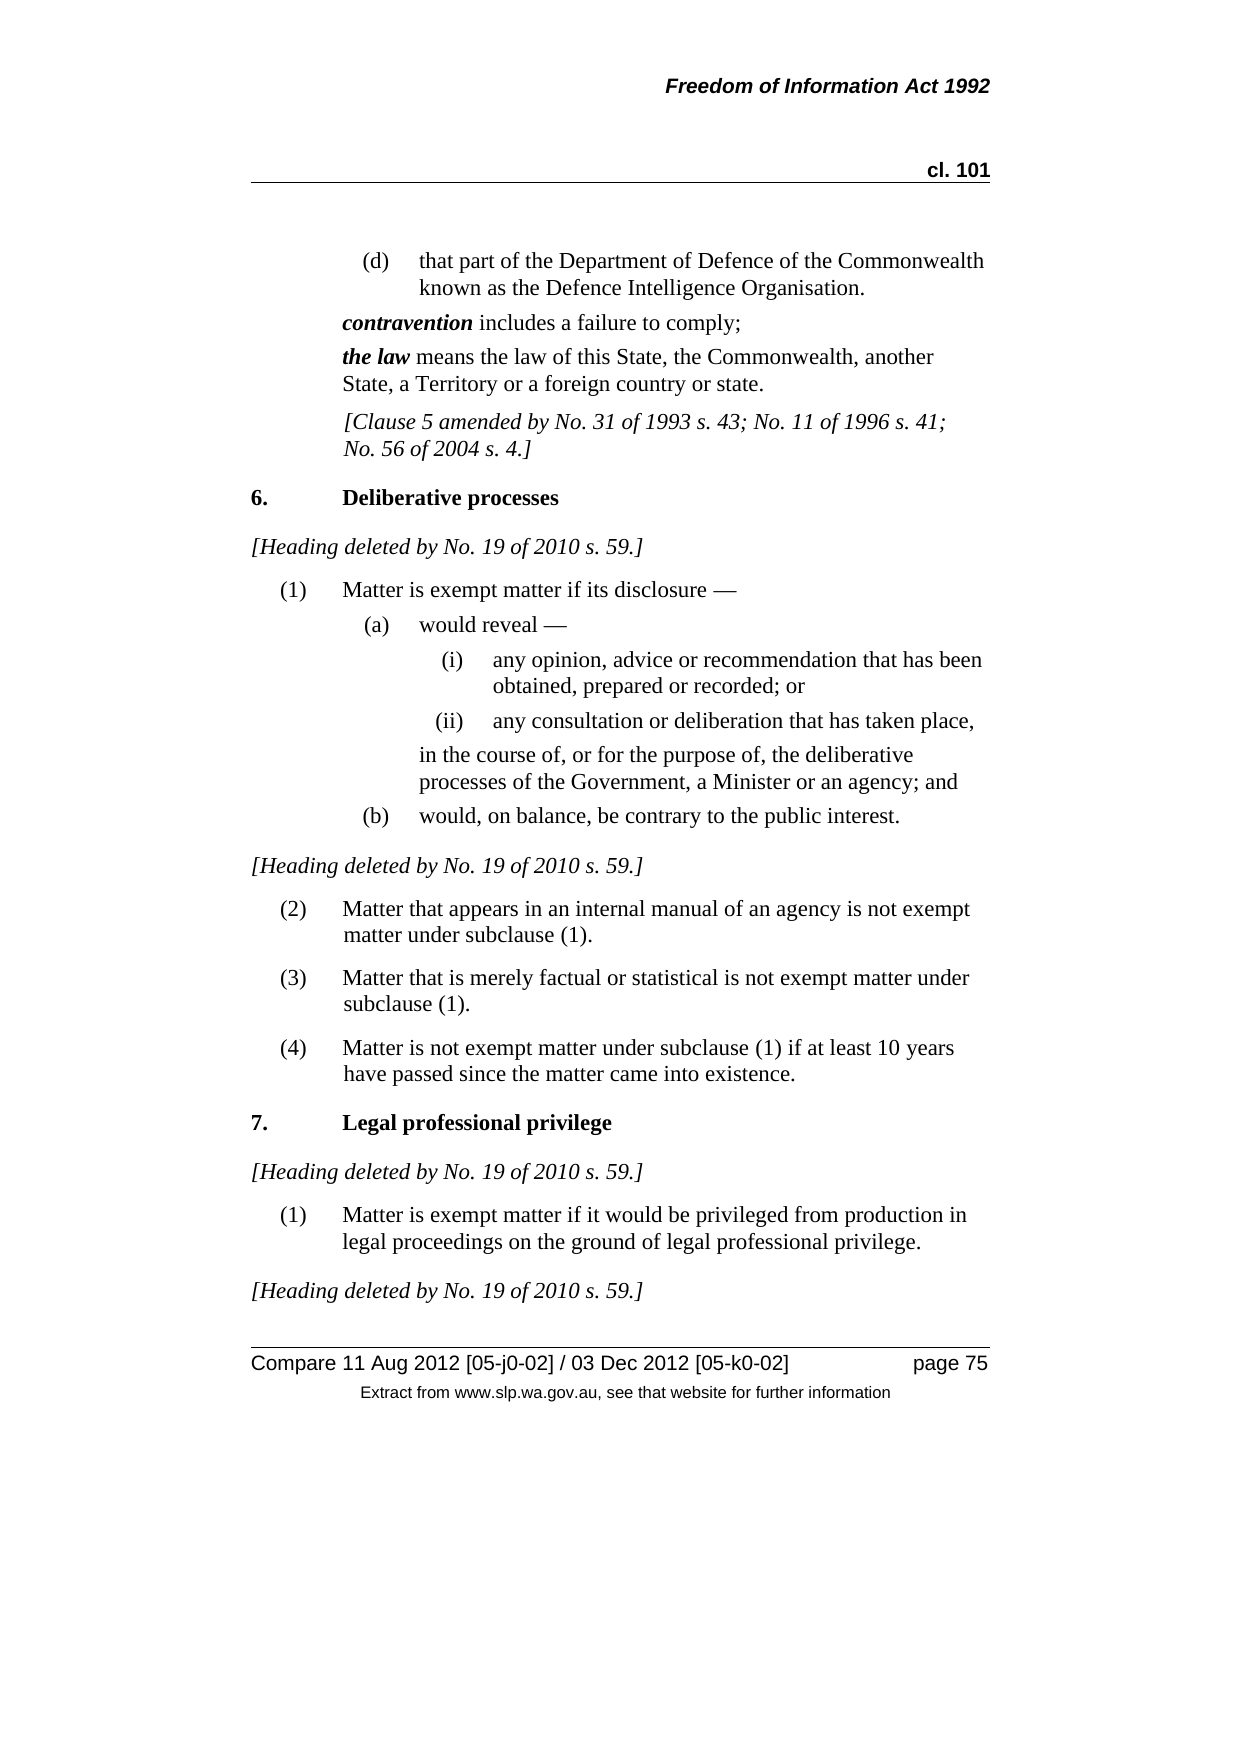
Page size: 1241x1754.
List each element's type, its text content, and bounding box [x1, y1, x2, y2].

text (2) Matter that appears in an internal manual of an agency is not exempt matter under subclause (1). [251, 895, 990, 947]
text [Heading deleted by No. 19 of 2010 s. 59.] [251, 852, 990, 878]
text [Clause 5 amended by No. 31 of 1993 s. 43; No. 11 of 1996 s. 41; No. 56 of 2004 s. 4.] [251, 408, 990, 461]
subtitle 6. Deliberative processes [251, 484, 990, 510]
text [251, 1277, 990, 1303]
text the law means the law of this State, the Commonwealth, another State, a Territory or a foreign country or state. [251, 343, 990, 396]
text (1) Matter is exempt matter if its disclosure — [251, 576, 990, 603]
text in the course of, or for the purpose of, the deliberative processes of the Government, a Minister or an agency; and [251, 741, 990, 794]
text (1) Matter is exempt matter if it would be privileged from production in legal proceedings on the ground of legal professional privilege. [251, 1201, 990, 1254]
text (3) Matter that is merely factual or statistical is not exempt matter under subclause (1). [251, 964, 990, 1017]
subtitle 7. Legal professional privilege [251, 1109, 990, 1136]
text contravention includes a failure to comply; [251, 308, 990, 335]
text (b) would, on balance, be contrary to the public interest. [251, 802, 990, 829]
text (a) would reveal — [251, 611, 990, 637]
text (4) Matter is not exempt matter under subclause (1) if at least 10 years have passed since the matter came into existence. [251, 1033, 990, 1086]
text [Heading deleted by No. 19 of 2010 s. 59.] [251, 1158, 990, 1185]
text [Heading deleted by No. 19 of 2010 s. 59.] [251, 533, 990, 560]
text (i) any opinion, advice or recommendation that has been obtained, prepared or recorded; or [251, 646, 990, 698]
text (ii) any consultation or deliberation that has taken place, [251, 707, 990, 733]
text (d) that part of the Department of Defence of the Commonwealth known as the Defence Intelligence Organisation. [251, 247, 990, 300]
